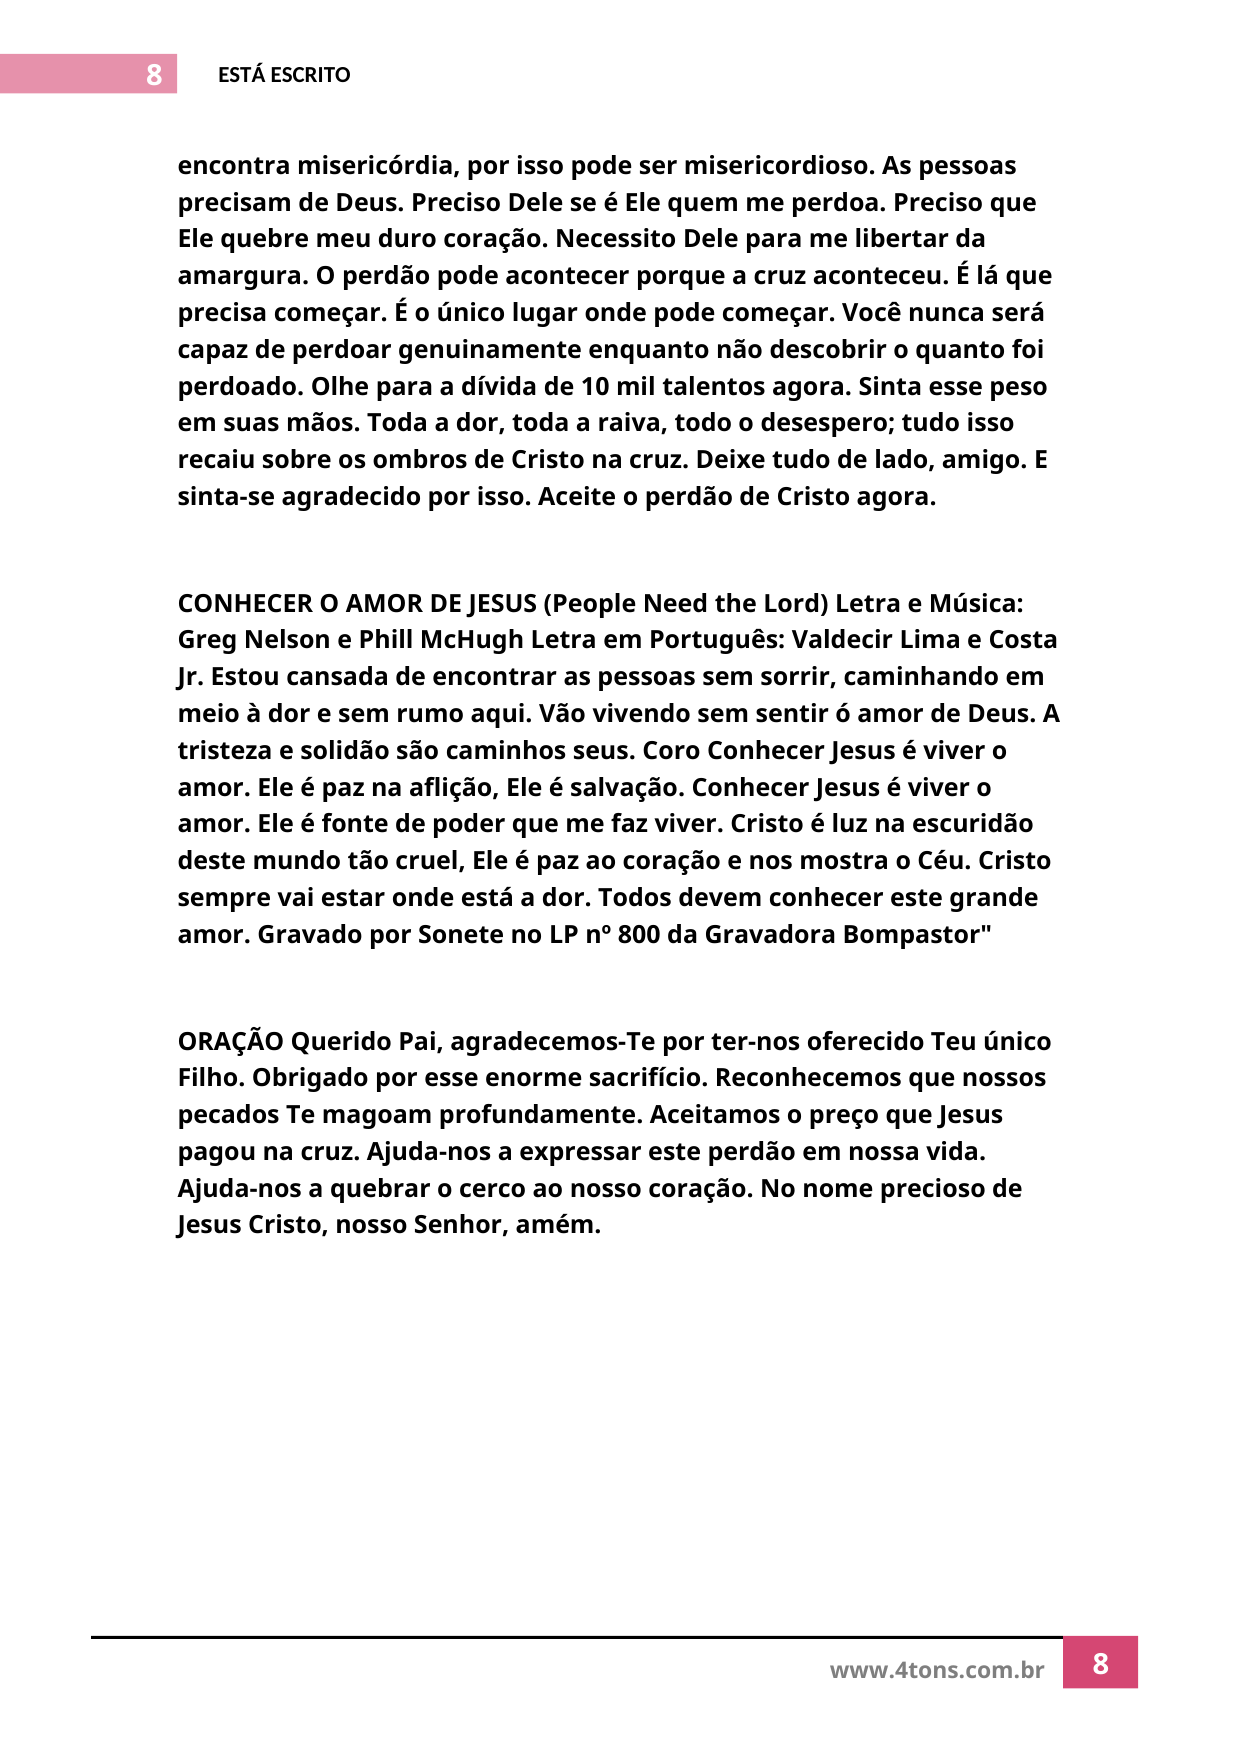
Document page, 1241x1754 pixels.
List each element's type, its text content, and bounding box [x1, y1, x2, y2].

text CONHECER O AMOR DE JESUS (People Need the Lord) Letra e Música: Greg Nelson e Phill McHugh Letra em Português: Valdecir Lima e Costa Jr. Estou cansada de encontrar as pessoas sem sorrir, caminhando em meio à dor e sem rumo aqui. Vão vivendo sem sentir ó amor de Deus. A tristeza e solidão são caminhos seus. Coro Conhecer Jesus é viver o amor. Ele é paz na aflição, Ele é salvação. Conhecer Jesus é viver o amor. Ele é fonte de poder que me faz viver. Cristo é luz na escuridão deste mundo tão cruel, Ele é paz ao coração e nos mostra o Céu. Cristo sempre vai estar onde está a dor. Todos devem conhecer este grande amor. Gravado por Sonete no LP nº 800 da Gravadora Bompastor" [177, 585, 1063, 950]
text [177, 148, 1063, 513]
text ORAÇÃO Querido Pai, agradecemos-Te por ter-nos oferecido Teu único Filho. Obrigado por esse enorme sacrifício. Reconhecemos que nossos pecados Te magoam profundamente. Aceitamos o preço que Jesus pagou na cruz. Ajuda-nos a expressar este perdão em nossa vida. Ajuda-nos a quebrar o cerco ao nosso coração. No nome precioso de Jesus Cristo, nosso Senhor, amém. [177, 1023, 1063, 1241]
